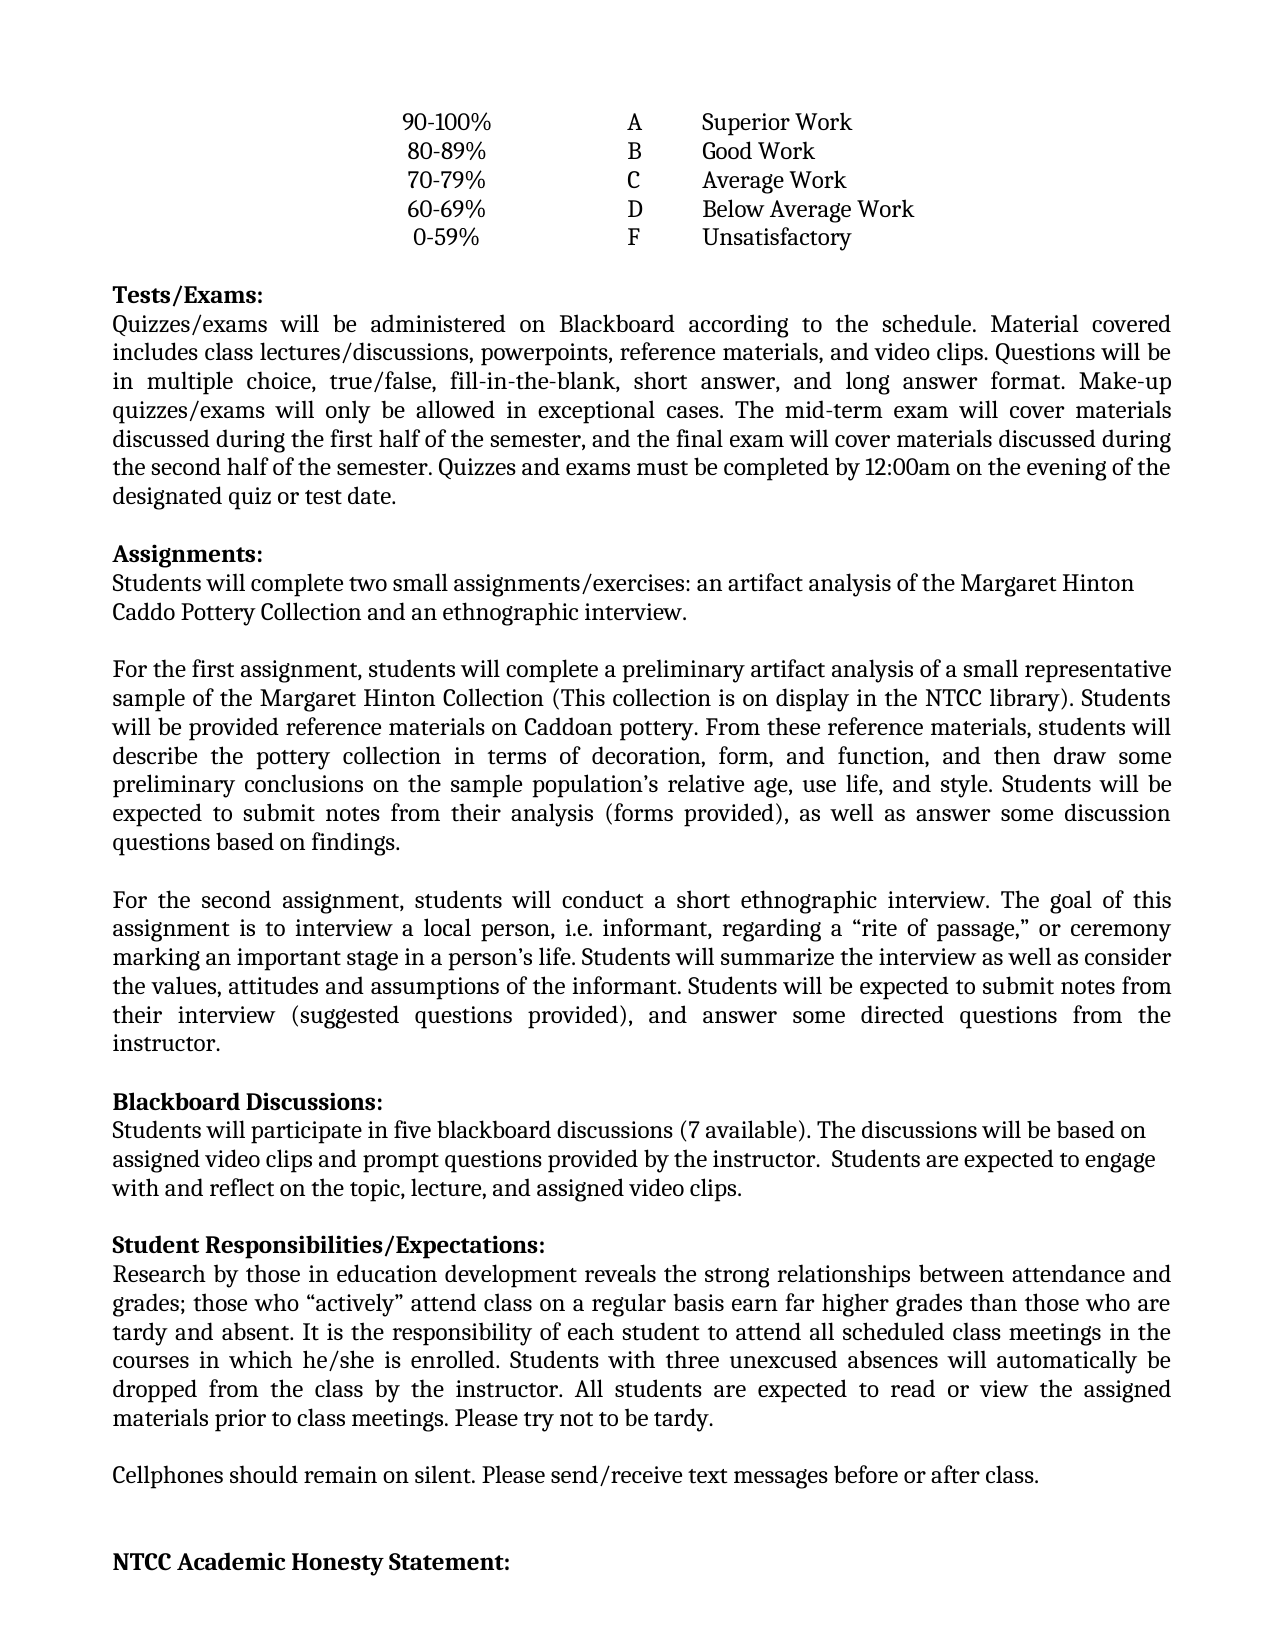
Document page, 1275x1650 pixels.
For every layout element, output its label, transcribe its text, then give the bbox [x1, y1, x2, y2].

text For the first assignment, students will complete a preliminary artifact analysis of a small representative sample of the Margaret Hinton Collection (This collection is on display in the NTCC library). Students will be provided reference materials on Caddoan pottery. From these reference materials, students will describe the pottery collection in terms of decoration, form, and function, and then draw some preliminary conclusions on the sample population’s relative age, use life, and style. Students will be expected to submit notes from their analysis (forms provided), as well as answer some discussion questions based on findings. [112, 655, 1173, 857]
text 0-59% F Unsatisfactory [102, 223, 1173, 252]
text Students will complete two small assignments/exercises: an artifact analysis of the Margaret Hinton Caddo Pottery Collection and an ethnographic interview. [112, 569, 1173, 626]
text Cellphones should remain on silent. Please send/receive text messages before or after class. [112, 1461, 1173, 1490]
subtitle Student Responsibilities/Expectations: [112, 1231, 1173, 1260]
subtitle Blackboard Discussions: [112, 1087, 1173, 1116]
subtitle Assignments: [112, 539, 1173, 569]
text 70-79% C Average Work [102, 166, 1173, 194]
text 90-100% A Superior Work [327, 108, 1173, 137]
subtitle Tests/Exams: [112, 281, 1173, 309]
text 80-89% B Good Work [102, 137, 1173, 166]
text Students will participate in five blackboard discussions (7 available). The discussions will be based on assigned video clips and prompt questions provided by the instructor. Students are expected to engage with and reflect on the topic, lecture, and assigned video clips. [112, 1116, 1173, 1203]
subtitle NTCC Academic Honesty Statement: [112, 1548, 1173, 1576]
text Quizzes/exams will be administered on Blackboard according to the schedule. Material covered includes class lectures/discussions, powerpoints, reference materials, and video clips. Questions will be in multiple choice, true/false, fill-in-the-blank, short answer, and long answer format. Make-up quizzes/exams will only be allowed in exceptional cases. The mid-term exam will cover materials discussed during the first half of the semester, and the final exam will cover materials discussed during the second half of the semester. Quizzes and exams must be completed by 12:00am on the evening of the designated quiz or test date. [112, 309, 1173, 511]
text For the second assignment, students will conduct a short ethnographic interview. The goal of this assignment is to interview a local person, i.e. informant, regarding a “rite of passage,” or ceremony marking an important stage in a person’s life. Students will summarize the interview as well as consider the values, attitudes and assumptions of the informant. Students will be expected to submit notes from their interview (suggested questions provided), and answer some directed questions from the instructor. [112, 886, 1173, 1058]
text Research by those in education development reveals the strong relationships between attendance and grades; those who “actively” attend class on a regular basis earn far higher grades than those who are tardy and absent. It is the responsibility of each student to attend all scheduled class meetings in the courses in which he/she is enrolled. Students with three unexcused absences will automatically be dropped from the class by the instructor. All students are expected to read or view the assigned materials prior to class meetings. Please try not to be tardy. [112, 1260, 1173, 1433]
text 60-69% D Below Average Work [102, 194, 1173, 223]
